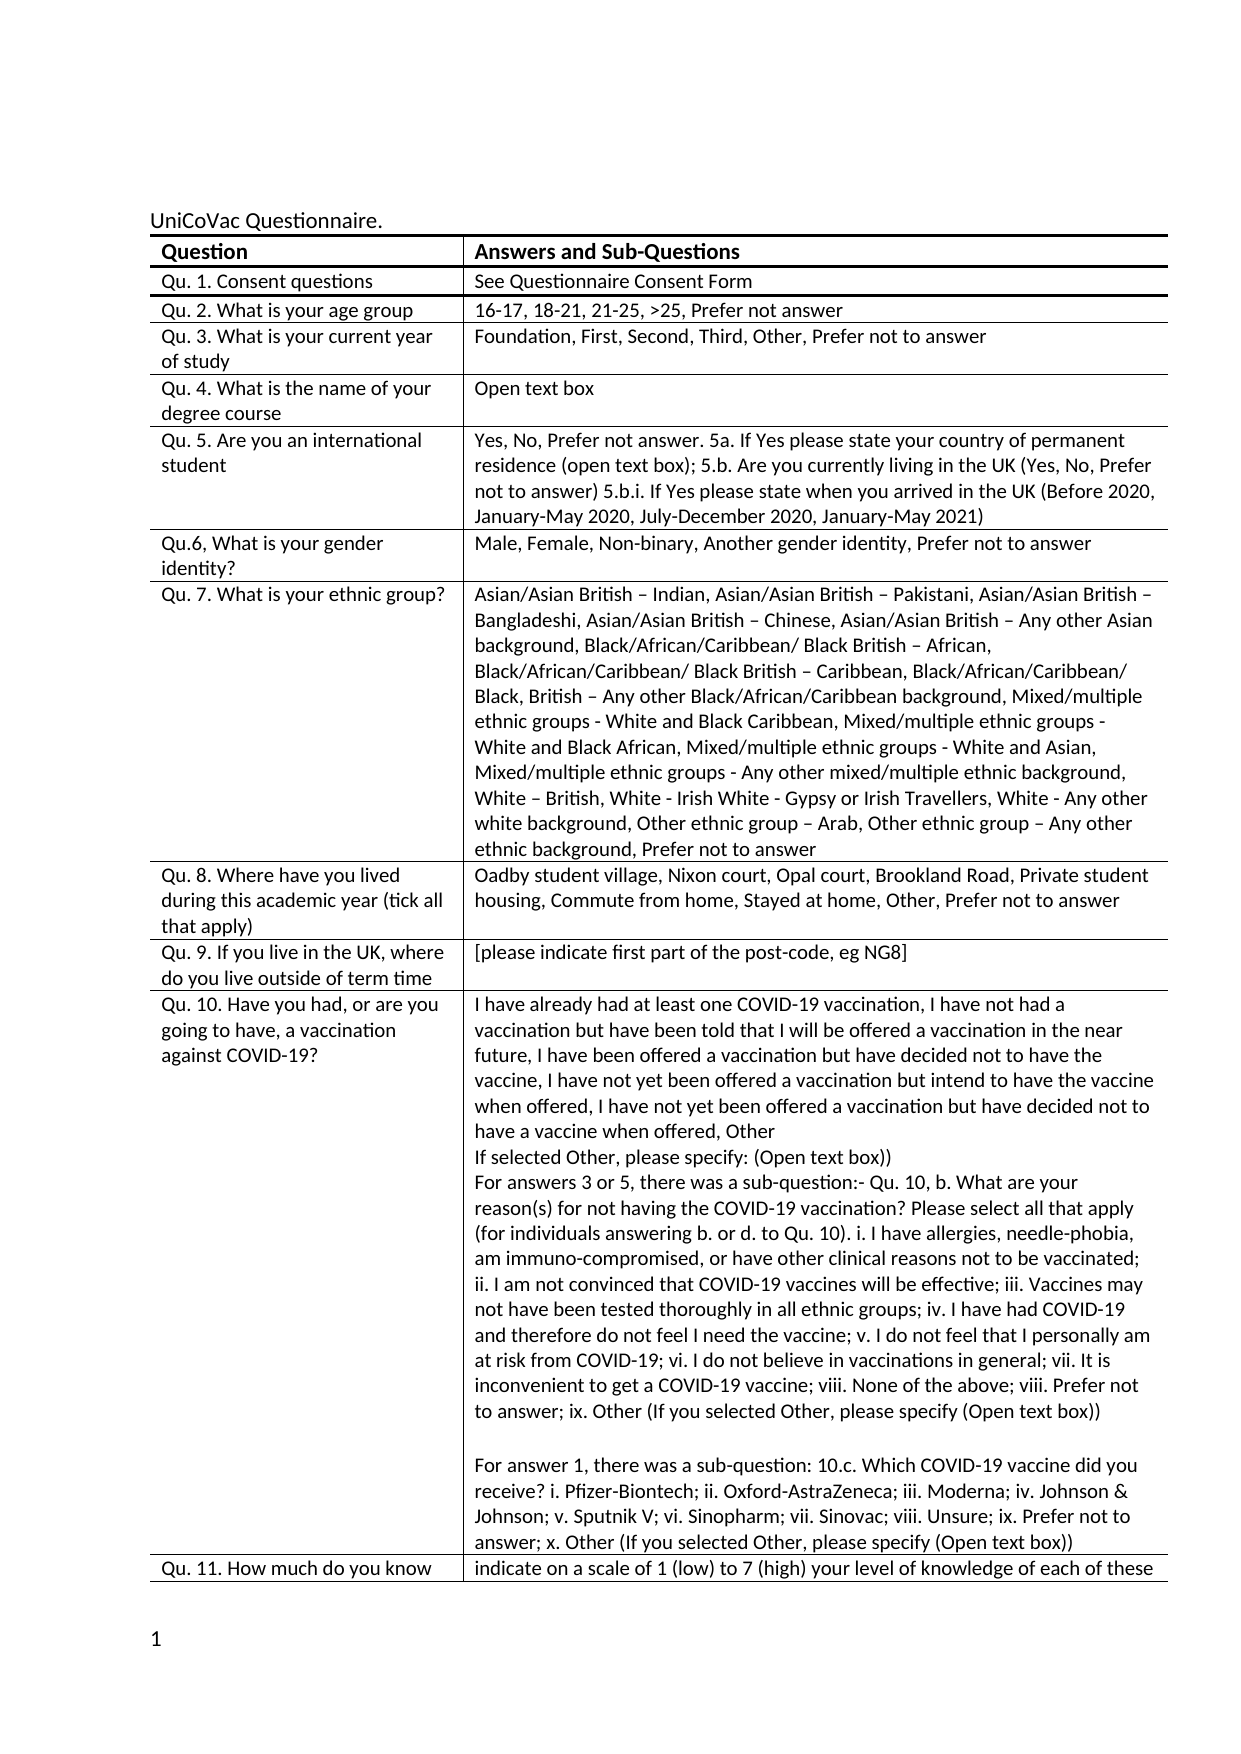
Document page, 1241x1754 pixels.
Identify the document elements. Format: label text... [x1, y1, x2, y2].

text UniCoVac Questionnaire. [150, 206, 1090, 234]
table_cell Foundation, First, Second, Third, Other, Prefer not to answer [464, 323, 1168, 374]
table_header Question [150, 237, 463, 265]
table_cell Qu. 9. If you live in the UK, where do you live outside of term time [150, 940, 463, 990]
table_cell Qu. 3. What is your current year of study [150, 323, 463, 374]
table_cell Qu. 5. Are you an international student [150, 427, 463, 529]
table_cell Qu. 8. Where have you lived during this academic year (tick all that apply) [150, 862, 463, 938]
table_cell Qu. 4. What is the name of your degree course [150, 375, 463, 426]
table_cell 16-17, 18-21, 21-25, >25, Prefer not answer [464, 297, 1168, 322]
table_cell Oadby student village, Nixon court, Opal court, Brookland Road, Private student housing, Commute from home, Stayed at home, Other, Prefer not to answer [464, 862, 1168, 938]
table_cell Yes, No, Prefer not answer. 5a. If Yes please state your country of permanent residence (open text box); 5.b. Are you currently living in the UK (Yes, No, Prefer not to answer) 5.b.i. If Yes please state when you arrived in the UK (Before 2020, January-May 2020, July-December 2020, January-May 2021) [464, 427, 1168, 529]
table_cell [please indicate first part of the post-code, eg NG8] [464, 940, 1168, 990]
table_cell Qu. 2. What is your age group [150, 297, 463, 322]
table_cell Qu.6, What is your gender identity? [150, 530, 463, 581]
table_cell See Questionnaire Consent Form [464, 268, 1168, 294]
table_header Answers and Sub-Questions [464, 237, 1168, 265]
table_cell Qu. 10. Have you had, or are you going to have, a vaccination against COVID-19? [150, 991, 463, 1554]
table_cell I have already had at least one COVID-19 vaccination, I have not had a vaccination but have been told that I will be offered a vaccination in the near future, I have been offered a vaccination but have decided not to have the vaccine, I have not yet been offered a vaccination but intend to have the vaccine when offered, I have not yet been offered a vaccination but have decided not to have a vaccine when offered, Other If selected Other, please specify: (Open text box)) For answers 3 or 5, there was a sub-question:- Qu. 10, b. What are your reason(s) for not having the COVID-19 vaccination? Please select all that apply (for individuals answering b. or d. to Qu. 10). i. I have allergies, needle-phobia, am immuno-compromised, or have other clinical reasons not to be vaccinated; ii. I am not convinced that COVID-19 vaccines will be effective; iii. Vaccines may not have been tested thoroughly in all ethnic groups; iv. I have had COVID-19 and therefore do not feel I need the vaccine; v. I do not feel that I personally am at risk from COVID-19; vi. I do not believe in vaccinations in general; vii. It is inconvenient to get a COVID-19 vaccine; viii. None of the above; viii. Prefer not to answer; ix. Other (If you selected Other, please specify (Open text box)) For answer 1, there was a sub-question: 10.c. Which COVID-19 vaccine did you receive? i. Pfizer-Biontech; ii. Oxford-AstraZeneca; iii. Moderna; iv. Johnson & Johnson; v. Sputnik V; vi. Sinopharm; vii. Sinovac; viii. Unsure; ix. Prefer not to answer; x. Other (If you selected Other, please specify (Open text box)) [464, 991, 1168, 1554]
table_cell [464, 1555, 1168, 1581]
table_cell Male, Female, Non-binary, Another gender identity, Prefer not to answer [464, 530, 1168, 581]
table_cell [150, 1555, 463, 1581]
table_cell Qu. 1. Consent questions [150, 268, 463, 294]
table_cell Qu. 7. What is your ethnic group? [150, 582, 463, 861]
table_cell Asian/Asian British – Indian, Asian/Asian British – Pakistani, Asian/Asian British – Bangladeshi, Asian/Asian British – Chinese, Asian/Asian British – Any other Asian background, Black/African/Caribbean/ Black British – African, Black/African/Caribbean/ Black British – Caribbean, Black/African/Caribbean/ Black, British – Any other Black/African/Caribbean background, Mixed/multiple ethnic groups - White and Black Caribbean, Mixed/multiple ethnic groups - White and Black African, Mixed/multiple ethnic groups - White and Asian, Mixed/multiple ethnic groups - Any other mixed/multiple ethnic background, White – British, White - Irish White - Gypsy or Irish Travellers, White - Any other white background, Other ethnic group – Arab, Other ethnic group – Any other ethnic background, Prefer not to answer [464, 582, 1168, 861]
table_cell Open text box [464, 375, 1168, 426]
